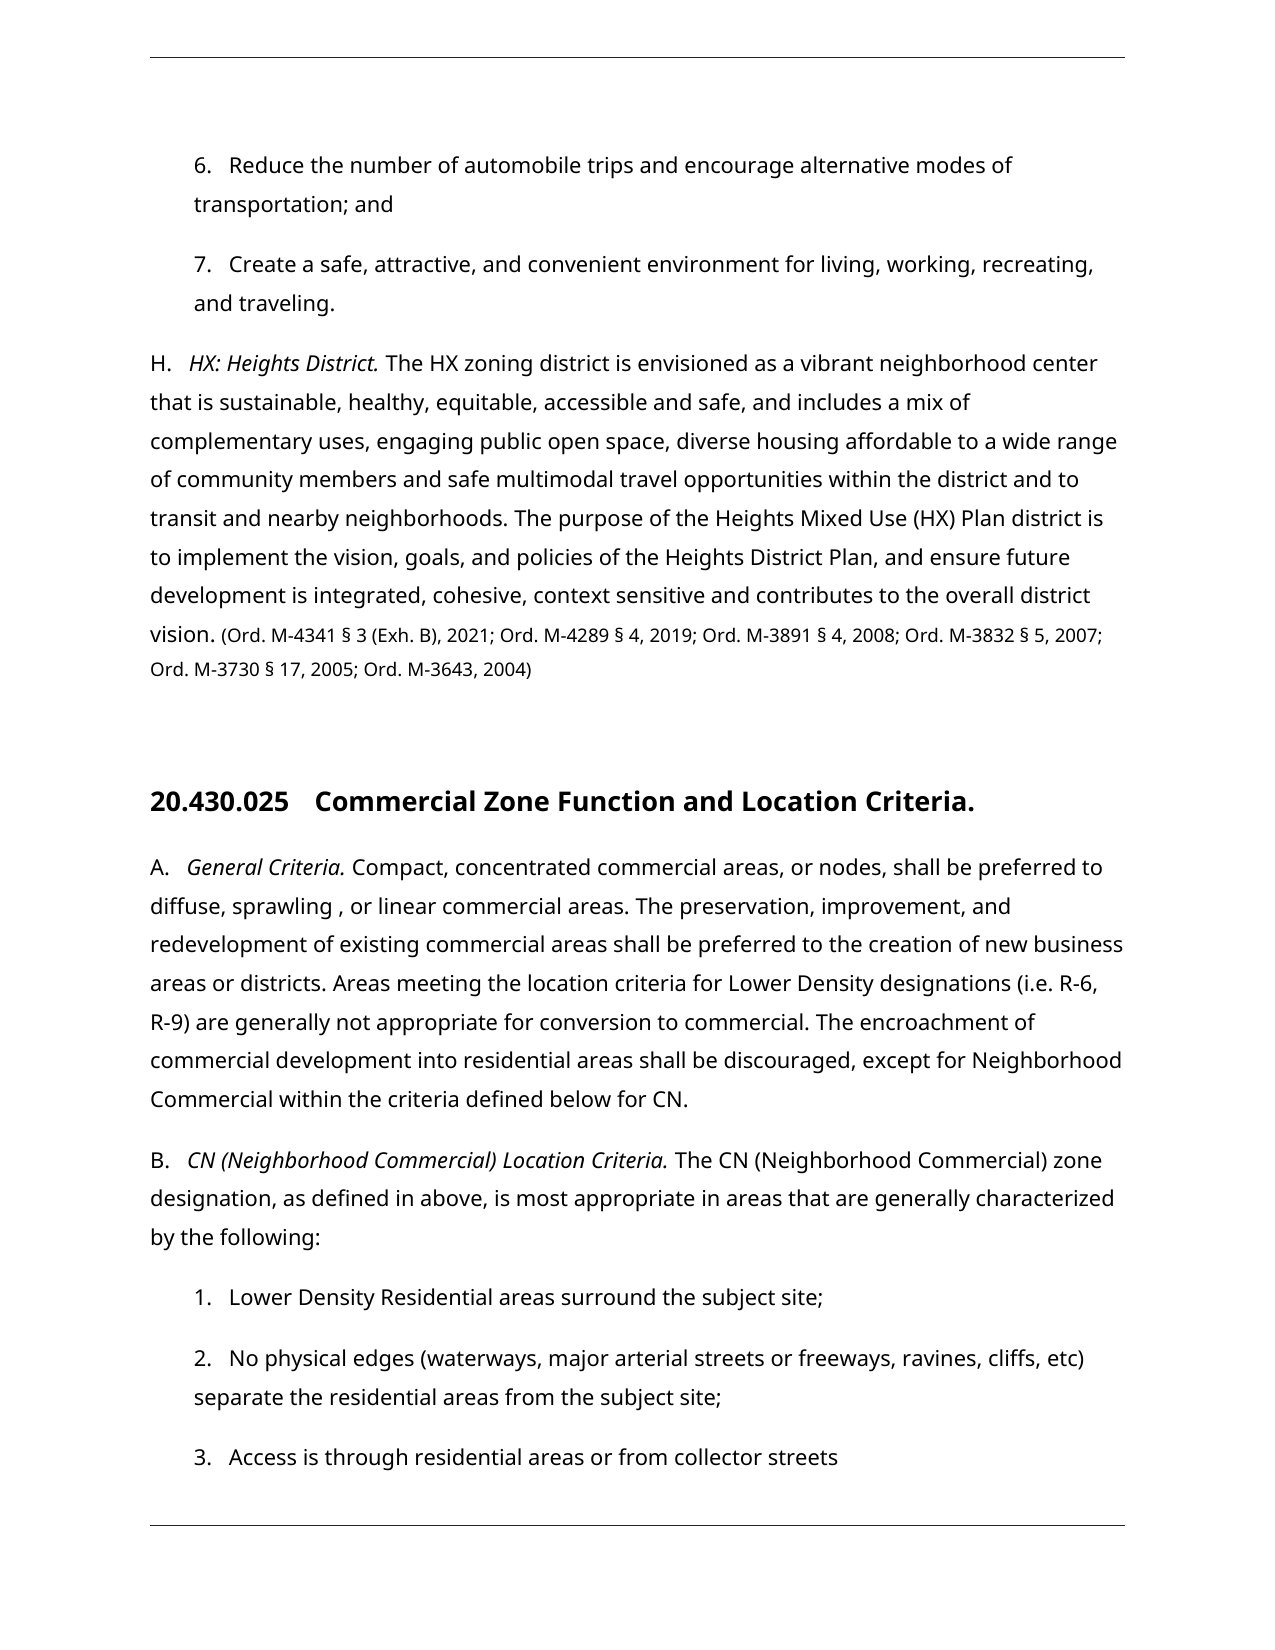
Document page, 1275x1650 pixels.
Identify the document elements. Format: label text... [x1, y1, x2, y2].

text 3. Access is through residential areas or from collector streets [194, 1442, 1125, 1472]
text B. CN (Neighborhood Commercial) Location Criteria. The CN (Neighborhood Commercial) zone designation, as defined in above, is most appropriate in areas that are generally characterized by the following: [150, 1144, 1125, 1252]
text 1. Lower Density Residential areas surround the subject site; [194, 1282, 1125, 1312]
text 7. Create a safe, attractive, and convenient environment for living, working, recreating, and traveling. [194, 249, 1125, 318]
text 2. No physical edges (waterways, major arterial streets or freeways, ravines, cliffs, etc) separate the residential areas from the subject site; [194, 1343, 1125, 1411]
text H. HX: Heights District. The HX zoning district is envisioned as a vibrant neighborhood center that is sustainable, healthy, equitable, accessible and safe, and includes a mix of complementary uses, engaging public open space, diverse housing affordable to a wide range of community members and safe multimodal travel opportunities within the district and to transit and nearby neighborhoods. The purpose of the Heights Mixed Use (HX) Plan district is to implement the vision, goals, and policies of the Heights District Plan, and ensure future development is integrated, cohesive, context sensitive and contributes to the overall district vision. (Ord. M-4341 § 3 (Exh. B), 2021; Ord. M-4289 § 4, 2019; Ord. M-3891 § 4, 2008; Ord. M-3832 § 5, 2007; Ord. M-3730 § 17, 2005; Ord. M-3643, 2004) [150, 348, 1125, 682]
text 6. Reduce the number of automobile trips and encourage alternative modes of transportation; and [194, 150, 1125, 218]
text 20.430.025 Commercial Zone Function and Location Criteria. [150, 782, 1125, 819]
text A. General Criteria. Compact, concentrated commercial areas, or nodes, shall be preferred to diffuse, sprawling , or linear commercial areas. The preservation, improvement, and redevelopment of existing commercial areas shall be preferred to the creation of new business areas or districts. Areas meeting the location criteria for Lower Density designations (i.e. R-6, R-9) are generally not appropriate for conversion to commercial. The encroachment of commercial development into residential areas shall be discouraged, except for Neighborhood Commercial within the criteria defined below for CN. [150, 852, 1125, 1114]
